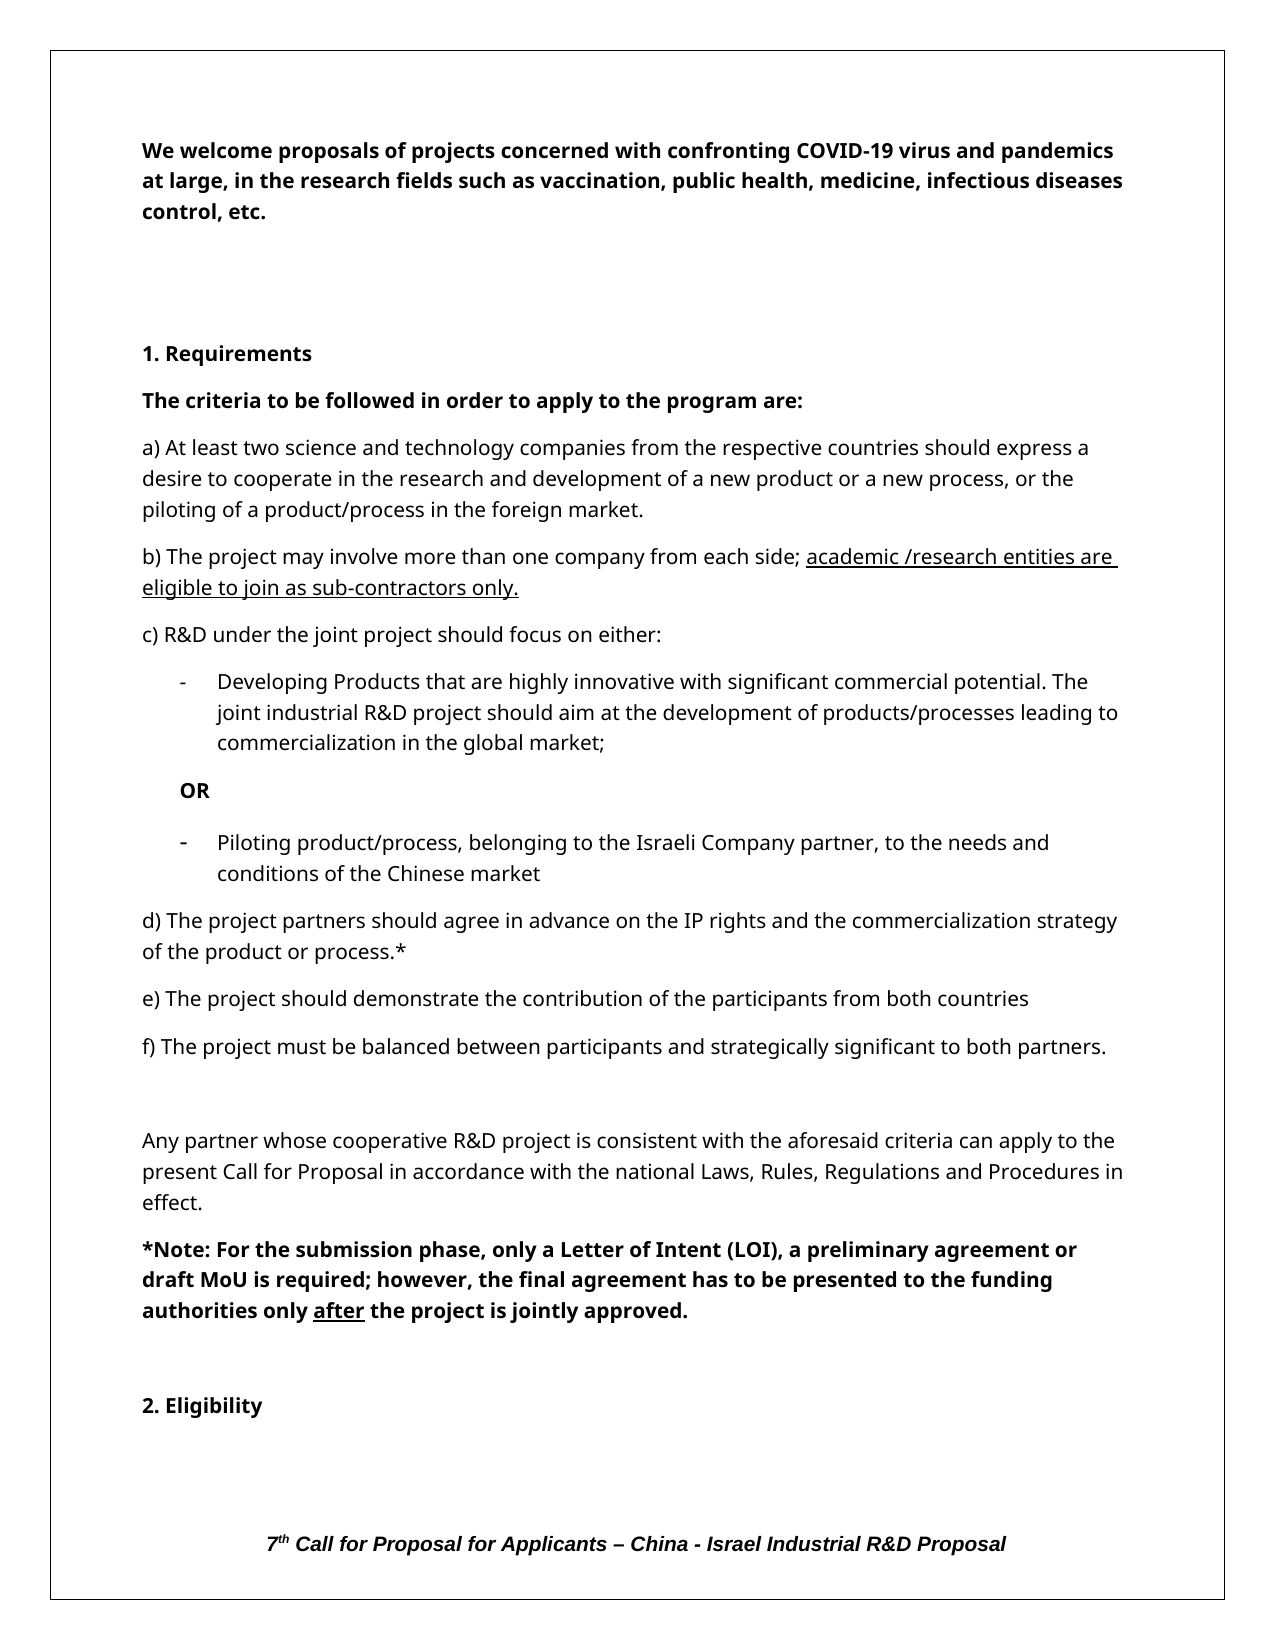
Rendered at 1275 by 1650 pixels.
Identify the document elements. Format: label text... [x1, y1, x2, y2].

text Any partner whose cooperative R&D project is consistent with the aforesaid criteria can apply to the present Call for Proposal in accordance with the national Laws, Rules, Regulations and Procedures in effect. [142, 1126, 1133, 1216]
text *Note: For the submission phase, only a Letter of Intent (LOI), a preliminary agreement or draft MoU is required; however, the final agreement has to be presented to the funding authorities only after the project is jointly approved. [142, 1235, 1133, 1325]
text e) The project should demonstrate the contribution of the participants from both countries [142, 984, 1133, 1013]
text a) At least two science and technology companies from the respective countries should express a desire to cooperate in the research and development of a new product or a new process, or the piloting of a product/process in the foreign market. [142, 433, 1133, 523]
text OR [179, 776, 1133, 804]
text 1. Requirements [142, 339, 1133, 367]
list Piloting product/process, belonging to the Israeli Company partner, to the needs and conditions of the Chinese market [179, 823, 1133, 888]
text f) The project must be balanced between participants and strategically significant to both partners. [142, 1032, 1133, 1060]
text We welcome proposals of projects concerned with confronting COVID-19 virus and pandemics at large, in the research fields such as vaccination, public health, medicine, infectious diseases control, etc. [142, 136, 1133, 226]
text 2. Eligibility [142, 1391, 1133, 1419]
text The criteria to be followed in order to apply to the program are: [142, 386, 1133, 415]
text b) The project may involve more than one company from each side; academic /research entities are eligible to join as sub-contractors only. [142, 542, 1133, 601]
text c) R&D under the joint project should focus on either: [142, 620, 1133, 648]
list Developing Products that are highly innovative with significant commercial potential. The joint industrial R&D project should aim at the development of products/processes leading to commercialization in the global market; [179, 667, 1133, 757]
text d) The project partners should agree in advance on the IP rights and the commercialization strategy of the product or process.* [142, 907, 1133, 966]
